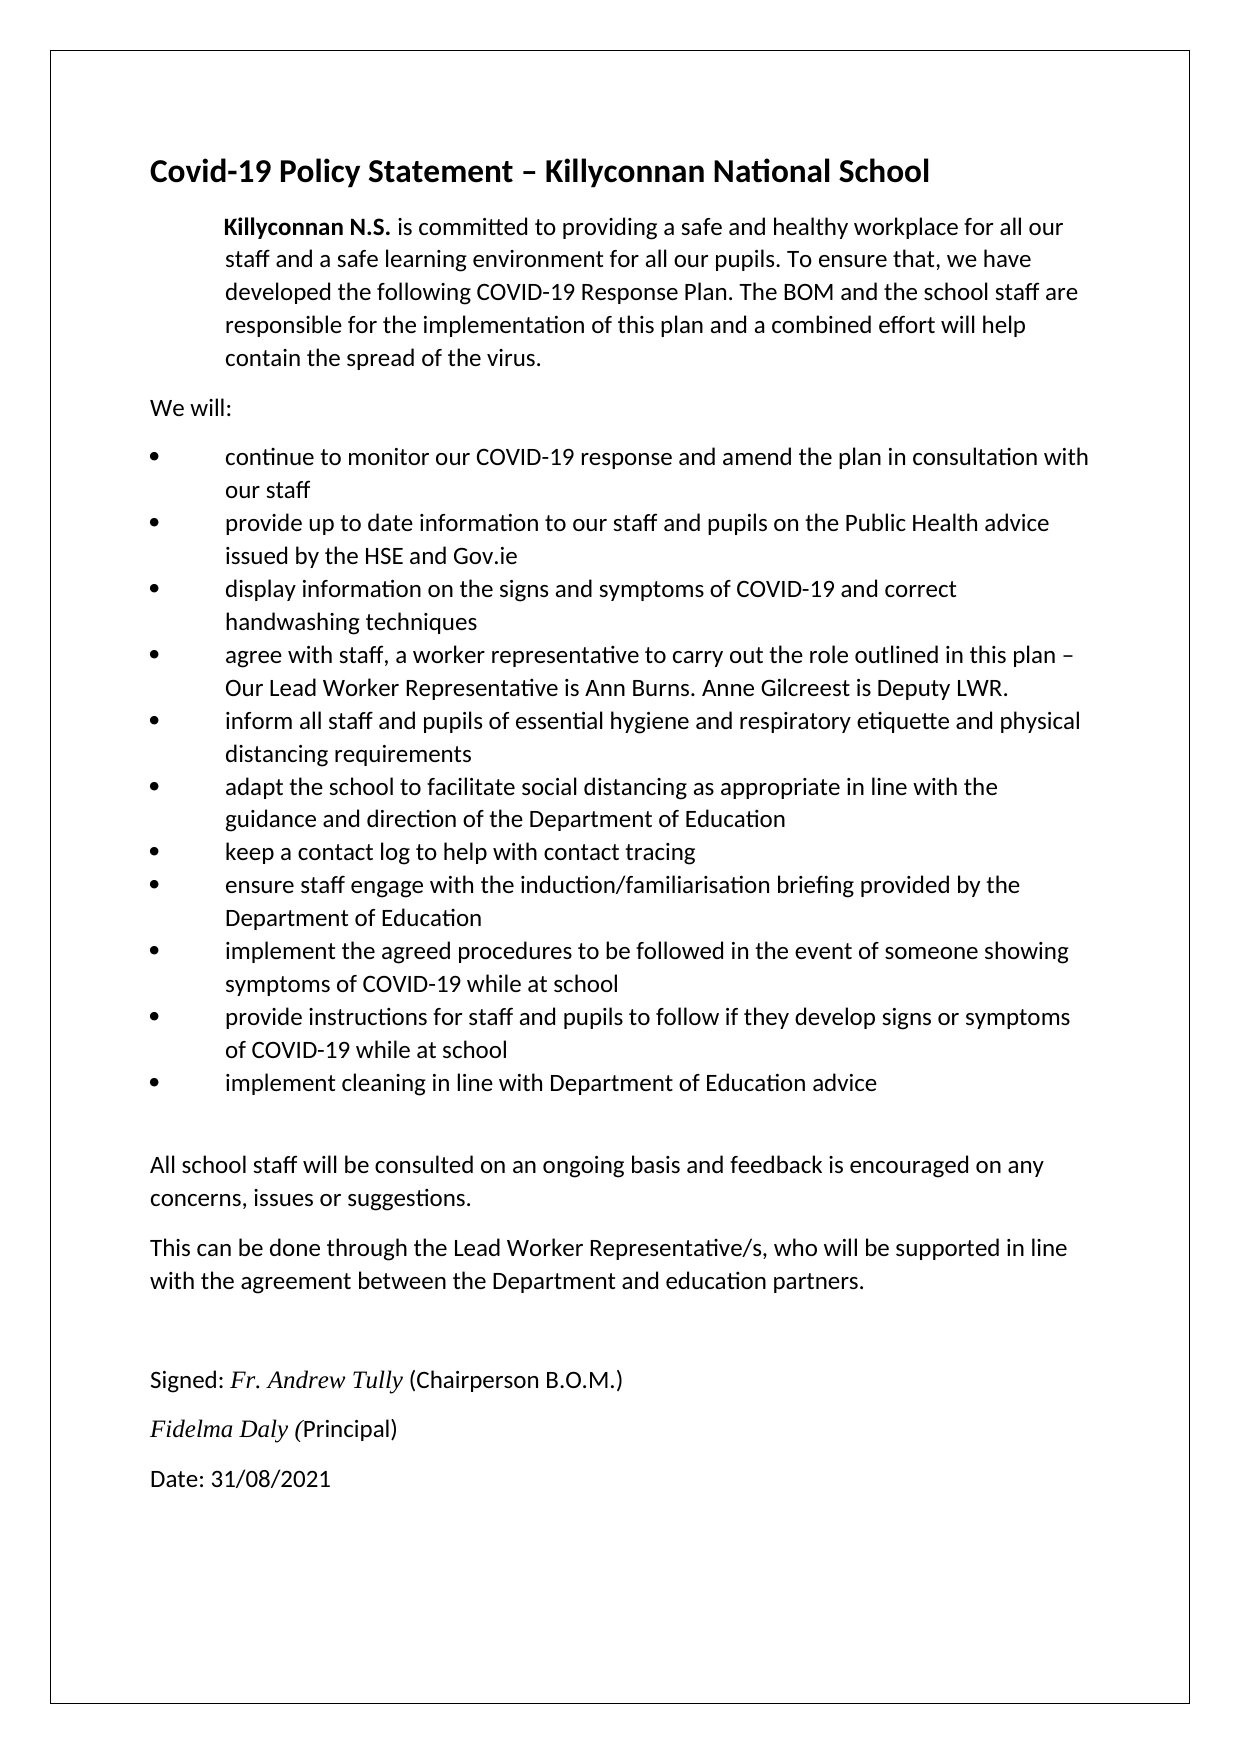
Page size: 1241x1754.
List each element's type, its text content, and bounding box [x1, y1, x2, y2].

text All school staff will be consulted on an ongoing basis and feedback is encouraged on any concerns, issues or suggestions. [150, 1149, 1090, 1213]
list provide instructions for staff and pupils to follow if they develop signs or symptoms of COVID-19 while at school [150, 1001, 1090, 1064]
list agree with staff, a worker representative to carry out the role outlined in this plan – Our Lead Worker Representative is Ann Burns. Anne Gilcreest is Deputy LWR. [150, 639, 1090, 702]
list display information on the signs and symptoms of COVID-19 and correct handwashing techniques [150, 573, 1090, 637]
list implement cleaning in line with Department of Education advice [150, 1067, 1090, 1097]
list adapt the school to facilitate social distancing as appropriate in line with the guidance and direction of the Department of Education [150, 771, 1090, 834]
list continue to monitor our COVID-19 response and amend the plan in consultation with our staff [150, 441, 1090, 505]
text Covid-19 Policy Statement – Killyconnan National School [150, 150, 1090, 191]
text Date: 31/08/2021 [150, 1463, 1090, 1494]
list implement the agreed procedures to be followed in the event of someone showing symptoms of COVID-19 while at school [150, 935, 1090, 999]
text Killyconnan N.S. is committed to providing a safe and healthy workplace for all our staff and a safe learning environment for all our pupils. To ensure that, we have developed the following COVID-19 Response Plan. The BOM and the school staff are responsible for the implementation of this plan and a combined effort will help contain the spread of the virus. [150, 211, 1090, 373]
text We will: [150, 392, 1090, 422]
list inform all staff and pupils of essential hygiene and respiratory etiquette and physical distancing requirements [150, 705, 1090, 768]
text Signed: Fr. Andrew Tully (Chairperson B.O.M.) [150, 1364, 1090, 1394]
text Fidelma Daly (Principal) [150, 1413, 1090, 1444]
list provide up to date information to our staff and pupils on the Public Health advice issued by the HSE and Gov.ie [150, 507, 1090, 571]
text This can be done through the Lead Worker Representative/s, who will be supported in line with the agreement between the Department and education partners. [150, 1232, 1090, 1295]
list keep a contact log to help with contact tracing [150, 836, 1090, 867]
list ensure staff engage with the induction/familiarisation briefing provided by the Department of Education [150, 869, 1090, 933]
